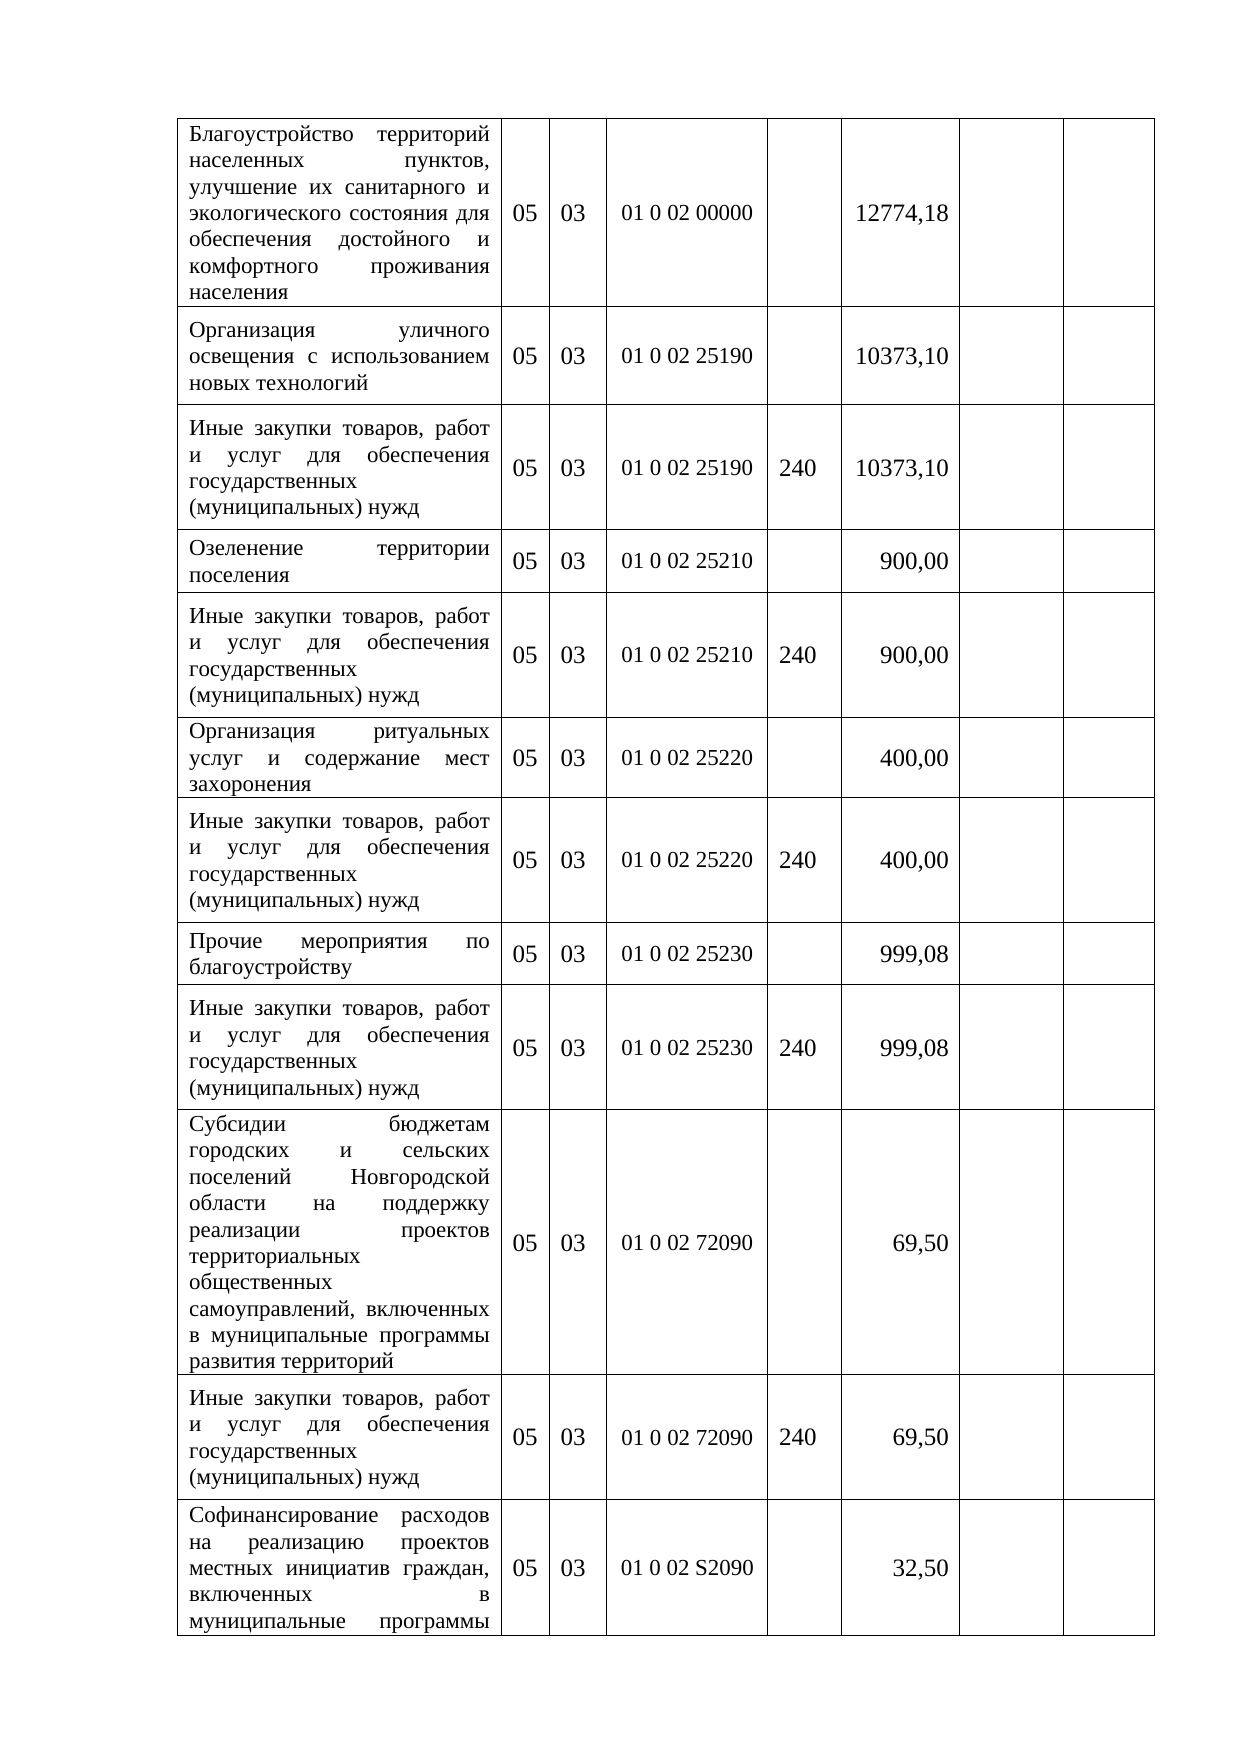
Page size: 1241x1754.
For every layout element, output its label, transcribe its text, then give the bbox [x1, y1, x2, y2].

table_cell [960, 1500, 1063, 1635]
table_cell Субсидии бюджетам городских и сельских поселений Новгородской области на поддержку реализации проектов территориальных общественных самоуправлений, включенных в муниципальные программы развития территорий [178, 1110, 501, 1374]
table_cell 400,00 [842, 718, 959, 797]
table_cell 01 0 02 25230 [607, 923, 767, 984]
table_cell 05 [502, 119, 549, 306]
table_cell [960, 307, 1063, 404]
table_cell 400,00 [842, 798, 959, 922]
table_cell 03 [550, 405, 606, 529]
table_cell [1064, 593, 1154, 717]
table_cell [960, 405, 1063, 529]
table_cell 03 [550, 718, 606, 797]
table_cell [768, 923, 841, 984]
table_cell 01 0 02 72090 [607, 1375, 767, 1499]
table_cell 999,08 [842, 985, 959, 1109]
table_cell [1064, 119, 1154, 306]
table_cell 999,08 [842, 923, 959, 984]
table_cell [768, 307, 841, 404]
table_cell 05 [502, 593, 549, 717]
table_cell [768, 718, 841, 797]
table_cell 12774,18 [842, 119, 959, 306]
table_cell [960, 718, 1063, 797]
table_cell 01 0 02 25190 [607, 307, 767, 404]
table_cell 01 0 02 25220 [607, 718, 767, 797]
table_cell 03 [550, 119, 606, 306]
table_cell Иные закупки товаров, работ и услуг для обеспечения государственных (муниципальных) нужд [178, 593, 501, 717]
table_cell [1064, 798, 1154, 922]
table_cell 01 0 02 S2090 [607, 1500, 767, 1635]
table_cell 05 [502, 1500, 549, 1635]
table_cell [768, 1110, 841, 1374]
table_cell 05 [502, 798, 549, 922]
table_cell Иные закупки товаров, работ и услуг для обеспечения государственных (муниципальных) нужд [178, 985, 501, 1109]
table_cell 05 [502, 1375, 549, 1499]
table_cell 05 [502, 1110, 549, 1374]
table_cell Озеленение территории поселения [178, 530, 501, 592]
table_cell [1064, 718, 1154, 797]
table_cell 05 [502, 923, 549, 984]
table_cell 01 0 02 25230 [607, 985, 767, 1109]
table_cell Организация ритуальных услуг и содержание мест захоронения [178, 718, 501, 797]
table_cell [960, 593, 1063, 717]
table_cell 240 [768, 798, 841, 922]
table_cell [768, 530, 841, 592]
table_cell 03 [550, 985, 606, 1109]
table_cell 03 [550, 530, 606, 592]
table_cell [768, 1500, 841, 1635]
table_cell [768, 119, 841, 306]
table_cell Иные закупки товаров, работ и услуг для обеспечения государственных (муниципальных) нужд [178, 798, 501, 922]
table_cell [960, 985, 1063, 1109]
table_cell 03 [550, 307, 606, 404]
table_cell 03 [550, 1375, 606, 1499]
table_cell 69,50 [842, 1110, 959, 1374]
table_cell [960, 119, 1063, 306]
table_cell [1064, 405, 1154, 529]
table_cell 240 [768, 1375, 841, 1499]
table_cell Иные закупки товаров, работ и услуг для обеспечения государственных (муниципальных) нужд [178, 1375, 501, 1499]
table_cell 03 [550, 1500, 606, 1635]
table_cell 10373,10 [842, 307, 959, 404]
table_cell 240 [768, 593, 841, 717]
table_cell [1064, 307, 1154, 404]
table_cell 03 [550, 1110, 606, 1374]
table_cell 05 [502, 307, 549, 404]
table_cell [960, 798, 1063, 922]
table_cell 01 0 02 25220 [607, 798, 767, 922]
table_cell 05 [502, 718, 549, 797]
table_cell 01 0 02 25210 [607, 530, 767, 592]
table_cell [1064, 923, 1154, 984]
table_cell [1064, 1110, 1154, 1374]
table_cell 01 0 02 00000 [607, 119, 767, 306]
table_cell 05 [502, 530, 549, 592]
table_cell [1064, 530, 1154, 592]
table_cell [1064, 1500, 1154, 1635]
table_cell 240 [768, 985, 841, 1109]
table_cell 05 [502, 985, 549, 1109]
table_cell 01 0 02 72090 [607, 1110, 767, 1374]
table_cell 32,50 [842, 1500, 959, 1635]
table_cell 900,00 [842, 593, 959, 717]
table_cell Благоустройство территорий населенных пунктов, улучшение их санитарного и экологического состояния для обеспечения достойного и комфортного проживания населения [178, 119, 501, 306]
table_cell 240 [768, 405, 841, 529]
table_cell 03 [550, 923, 606, 984]
table_cell [960, 530, 1063, 592]
table_cell 01 0 02 25190 [607, 405, 767, 529]
table_cell [1064, 985, 1154, 1109]
table_cell [1064, 1375, 1154, 1499]
table_cell [960, 1375, 1063, 1499]
table_cell Прочие мероприятия по благоустройству [178, 923, 501, 984]
table_cell 03 [550, 593, 606, 717]
table_cell 01 0 02 25210 [607, 593, 767, 717]
table_cell 900,00 [842, 530, 959, 592]
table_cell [178, 1500, 501, 1635]
table_cell Организация уличного освещения с использованием новых технологий [178, 307, 501, 404]
table_cell Иные закупки товаров, работ и услуг для обеспечения государственных (муниципальных) нужд [178, 405, 501, 529]
table_cell 69,50 [842, 1375, 959, 1499]
table_cell 05 [502, 405, 549, 529]
table_cell [960, 923, 1063, 984]
table_cell 03 [550, 798, 606, 922]
table_cell 10373,10 [842, 405, 959, 529]
table_cell [960, 1110, 1063, 1374]
